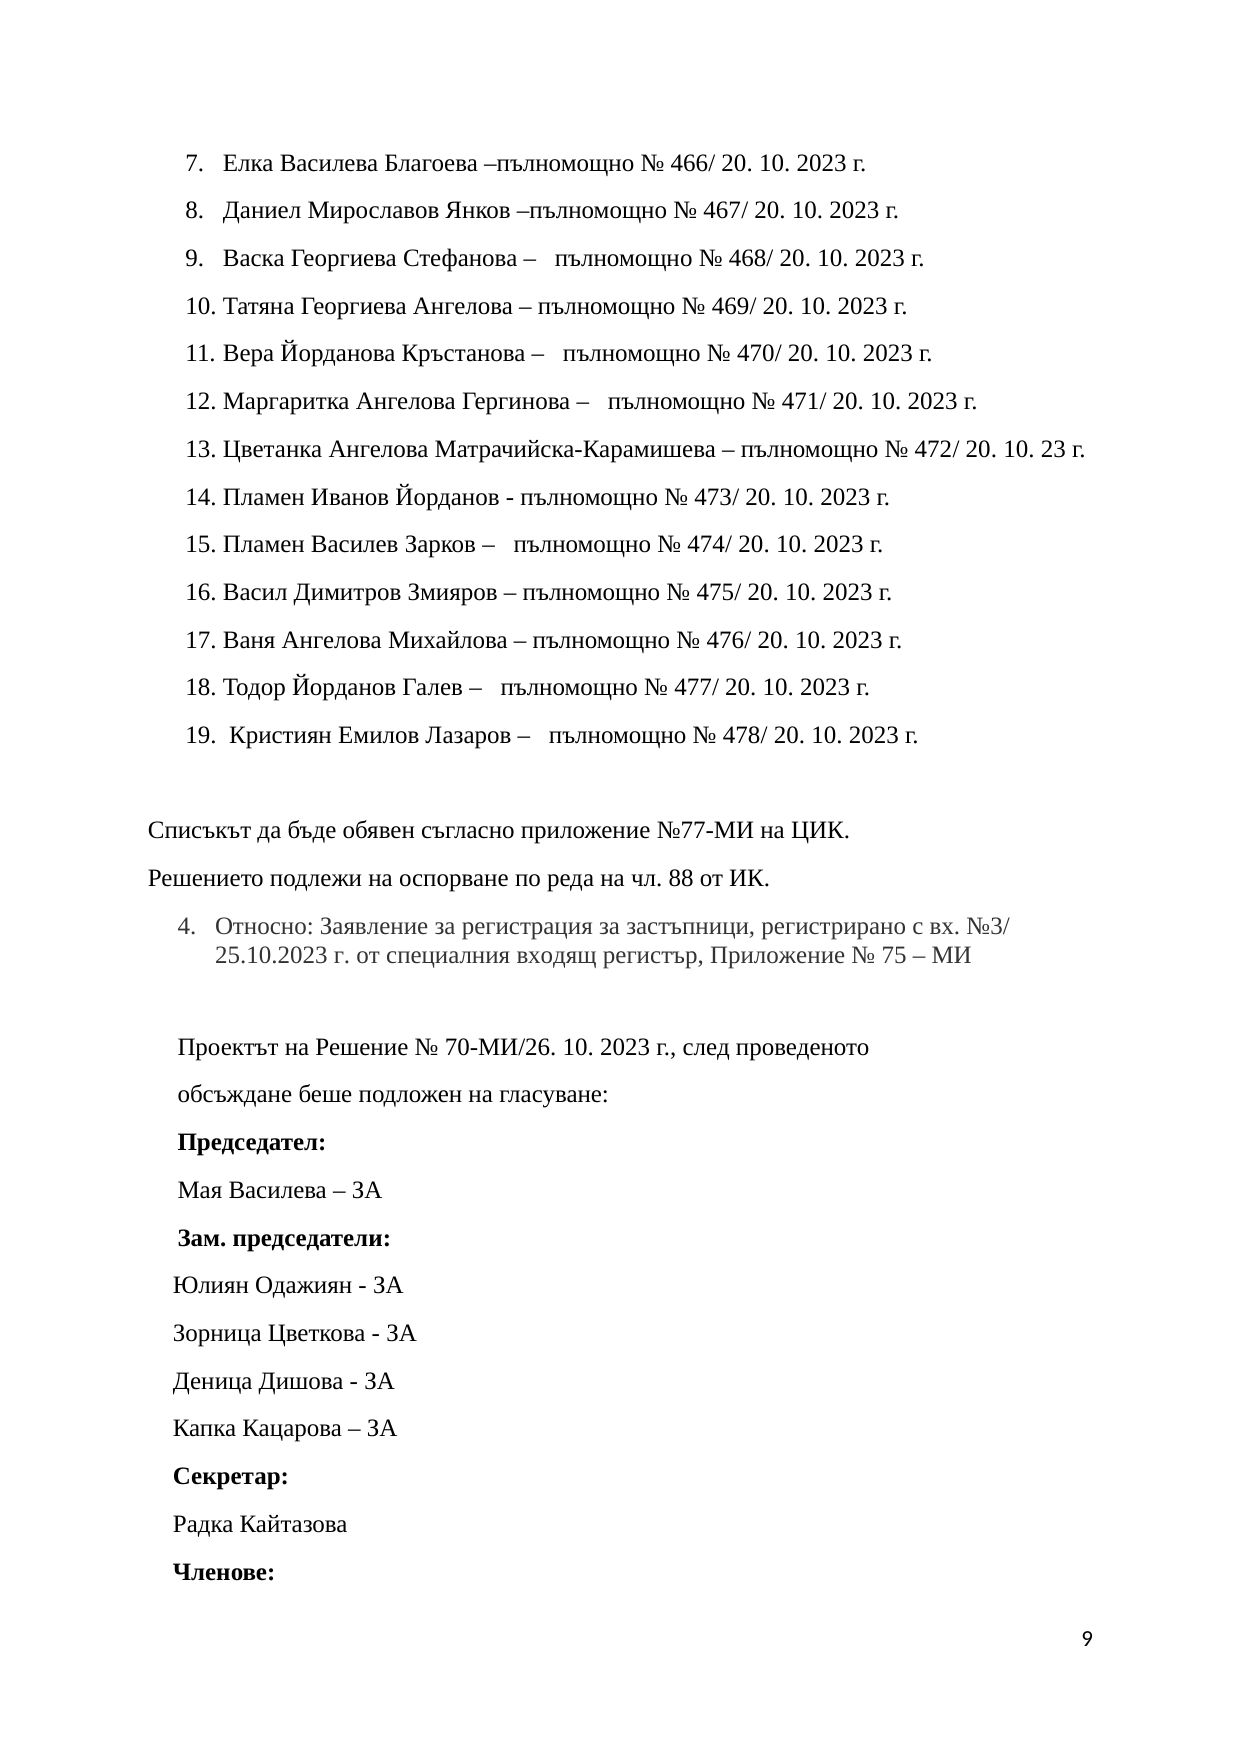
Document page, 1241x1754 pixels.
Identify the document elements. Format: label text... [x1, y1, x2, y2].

list Кристиян Емилов Лазаров – пълномощно № 478/ 20. 10. 2023 г. [185, 720, 1093, 749]
list Татяна Георгиева Ангелова – пълномощно № 469/ 20. 10. 2023 г. [185, 291, 1093, 319]
text Членове: [148, 1557, 1093, 1585]
text Капка Кацарова – ЗА [148, 1413, 1093, 1442]
list Даниел Мирославов Янков –пълномощно № 467/ 20. 10. 2023 г. [185, 195, 1093, 224]
list Маргаритка Ангелова Гергинова – пълномощно № 471/ 20. 10. 2023 г. [185, 386, 1093, 415]
list Ваня Ангелова Михайлова – пълномощно № 476/ 20. 10. 2023 г. [185, 625, 1093, 653]
text Решението подлежи на оспорване по реда на чл. 88 от ИК. [148, 863, 1093, 892]
text Секретар: [148, 1461, 1093, 1490]
text Проектът на Решение № 70-МИ/26. 10. 2023 г., след проведеното [177, 1032, 1093, 1061]
list Относно: Заявление за регистрация за застъпници, регистрирано с вх. №3/ 25.10.2023 г. от специалния входящ регистър, Приложение № 75 – МИ [177, 911, 1093, 968]
text Зам. председатели: [177, 1223, 1093, 1251]
text Зорница Цветкова - ЗА [148, 1318, 1093, 1347]
list Пламен Василев Зарков – пълномощно № 474/ 20. 10. 2023 г. [185, 529, 1093, 558]
list Цветанка Ангелова Матрачийска-Карамишева – пълномощно № 472/ 20. 10. 23 г. [185, 434, 1093, 463]
list Тодор Йорданов Галев – пълномощно № 477/ 20. 10. 2023 г. [185, 672, 1093, 701]
text обсъждане беше подложен на гласуване: [177, 1079, 1093, 1108]
list Пламен Иванов Йорданов - пълномощно № 473/ 20. 10. 2023 г. [185, 482, 1093, 510]
text Юлиян Одажиян - ЗА [148, 1270, 1093, 1299]
list Вера Йорданова Кръстанова – пълномощно № 470/ 20. 10. 2023 г. [185, 338, 1093, 367]
text Мая Василева – ЗА [177, 1175, 1093, 1204]
list Васил Димитров Змияров – пълномощно № 475/ 20. 10. 2023 г. [185, 577, 1093, 606]
text Списъкът да бъде обявен съгласно приложение №77-МИ на ЦИК. [148, 816, 1093, 844]
text Радка Кайтазова [148, 1509, 1093, 1538]
list Васка Георгиева Стефанова – пълномощно № 468/ 20. 10. 2023 г. [185, 243, 1093, 272]
text Деница Дишова - ЗА [148, 1366, 1093, 1394]
list Елка Василева Благоева –пълномощно № 466/ 20. 10. 2023 г. [185, 148, 1093, 176]
text Председател: [177, 1127, 1093, 1156]
